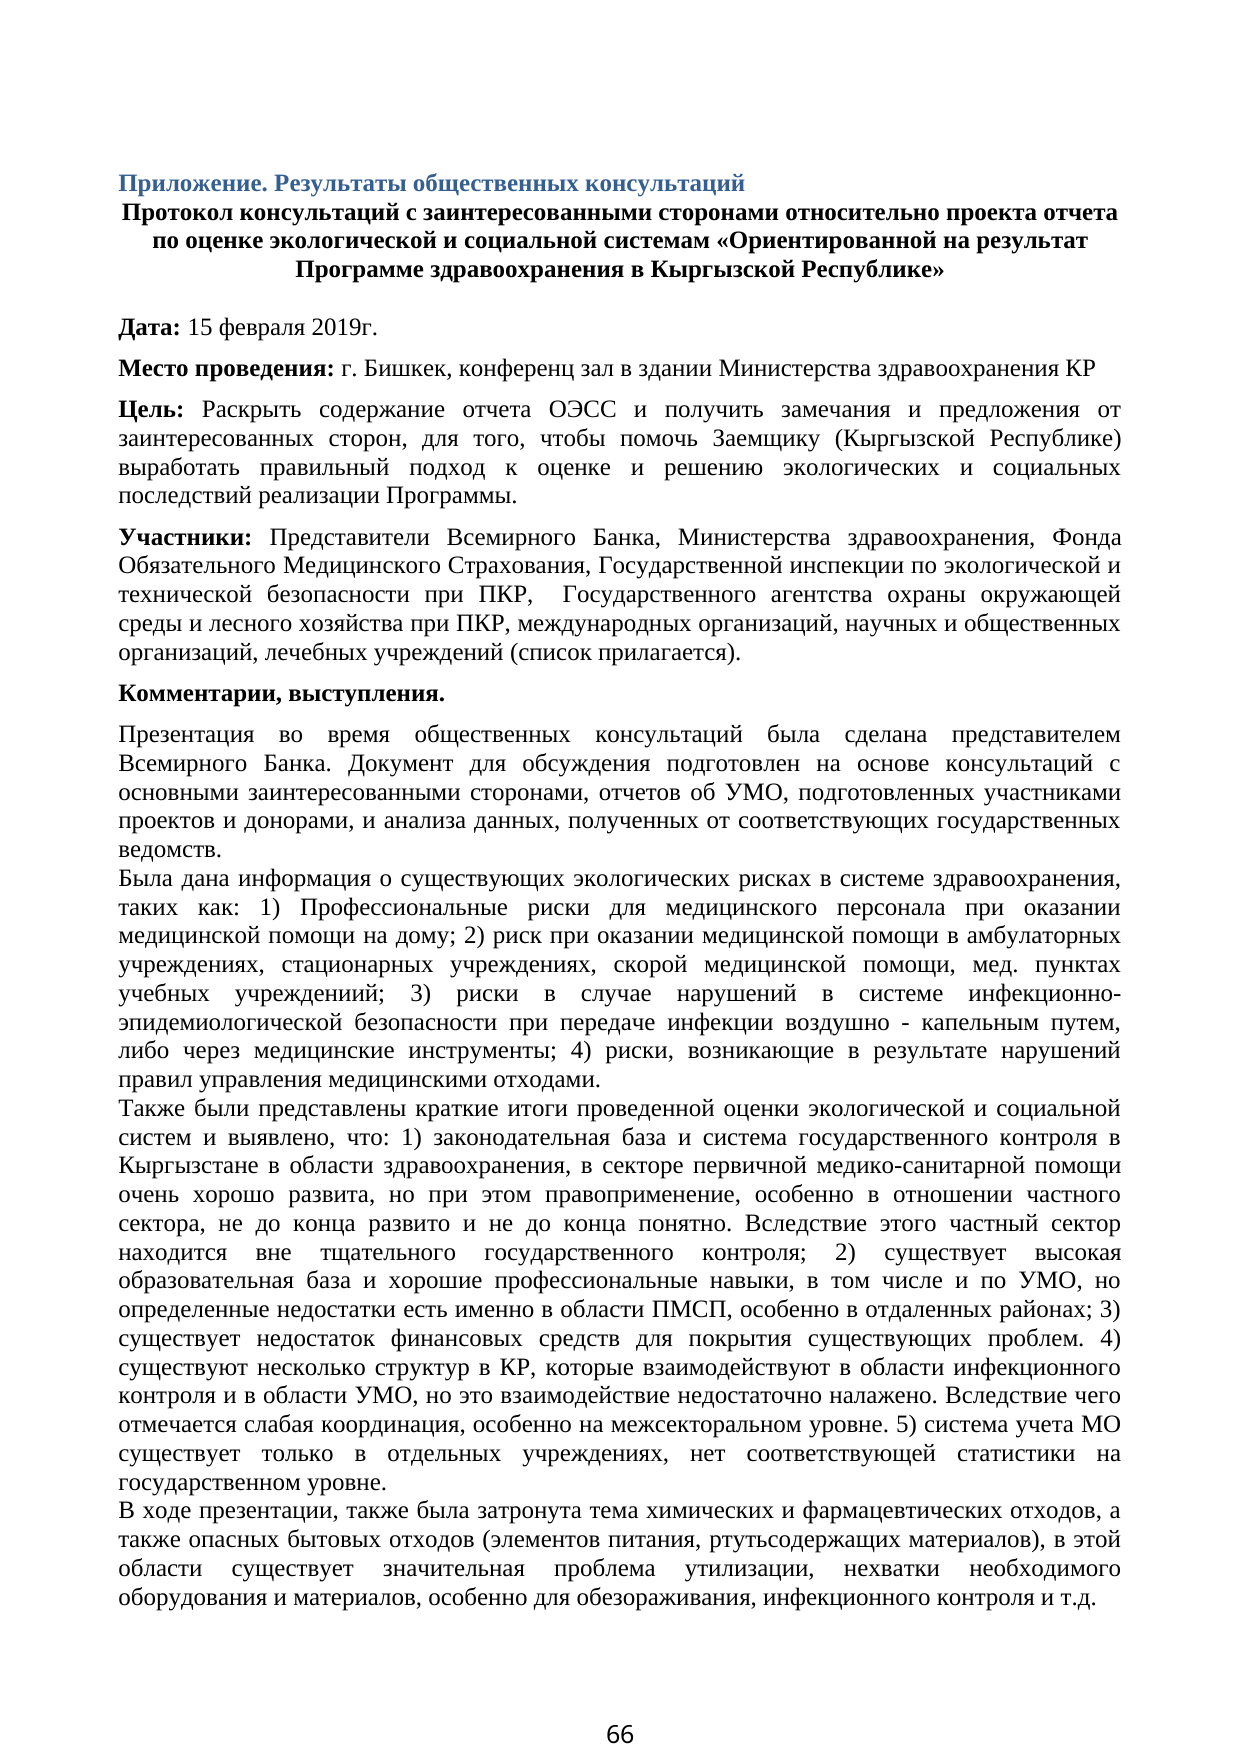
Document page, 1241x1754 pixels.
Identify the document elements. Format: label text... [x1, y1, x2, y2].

text Цель: Раскрыть содержание отчета ОЭСС и получить замечания и предложения от заинтересованных сторон, для того, чтобы помочь Заемщику (Кыргызской Республике) выработать правильный подход к оценке и решению экологических и социальных последствий реализации Программы. [118, 394, 1122, 509]
text Дата: 15 февраля 2019г. [118, 312, 1122, 341]
text В ходе презентации, также была затронута тема химических и фармацевтических отходов, а также опасных бытовых отходов (элементов питания, ртутьсодержащих материалов), в этой области существует значительная проблема утилизации, нехватки необходимого оборудования и материалов, особенно для обезораживания, инфекционного контроля и т.д. [118, 1496, 1122, 1611]
text Участники: Представители Всемирного Банка, Министерства здравоохранения, Фонда Обязательного Медицинского Страхования, Государственной инспекции по экологической и технической безопасности при ПКР, Государственного агентства охраны окружающей среды и лесного хозяйства при ПКР, международных организаций, научных и общественных организаций, лечебных учреждений (список прилагается). [118, 522, 1122, 666]
text Была дана информация о существующих экологических рисках в системе здравоохранения, таких как: 1) Профессиональные риски для медицинского персонала при оказании медицинской помощи на дому; 2) риск при оказании медицинской помощи в амбулаторных учреждениях, стационарных учреждениях, скорой медицинской помощи, мед. пунктах учебных учреждениий; 3) риски в случае нарушений в системе инфекционно-эпидемиологической безопасности при передаче инфекции воздушно - капельным путем, либо через медицинские инструменты; 4) риски, возникающие в результате нарушений правил управления медицинскими отходами. [118, 863, 1122, 1093]
text Место проведения: г. Бишкек, конференц зал в здании Министерства здравоохранения КР [118, 353, 1122, 382]
text Протокол консультаций с заинтересованными сторонами относительно проекта отчета по оценке экологической и социальной системам «Ориентированной на результат Программе здравоохранения в Кыргызской Республике» [118, 197, 1122, 283]
text Также были представлены краткие итоги проведенной оценки экологической и социальной систем и выявлено, что: 1) законодательная база и система государственного контроля в Кыргызстане в области здравоохранения, в секторе первичной медико-санитарной помощи очень хорошо развита, но при этом правоприменение, особенно в отношении частного сектора, не до конца развито и не до конца понятно. Вследствие этого частный сектор находится вне тщательного государственного контроля; 2) существует высокая образовательная база и хорошие профессиональные навыки, в том числе и по УМО, но определенные недостатки есть именно в области ПМСП, особенно в отдаленных районах; 3) существует недостаток финансовых средств для покрытия существующих проблем. 4) существуют несколько структур в КР, которые взаимодействуют в области инфекционного контроля и в области УМО, но это взаимодействие недостаточно налажено. Вследствие чего отмечается слабая координация, особенно на межсекторальном уровне. 5) система учета МО существует только в отдельных учреждениях, нет соответствующей статистики на государственном уровне. [118, 1093, 1122, 1496]
text Комментарии, выступления. [118, 678, 1122, 707]
subtitle Приложение. Результаты общественных консультаций [118, 168, 1122, 197]
text Презентация во время общественных консультаций была сделана представителем Всемирного Банка. Документ для обсуждения подготовлен на основе консультаций с основными заинтересованными сторонами, отчетов об УМО, подготовленных участниками проектов и донорами, и анализа данных, полученных от соответствующих государственных ведомств. [118, 719, 1122, 863]
